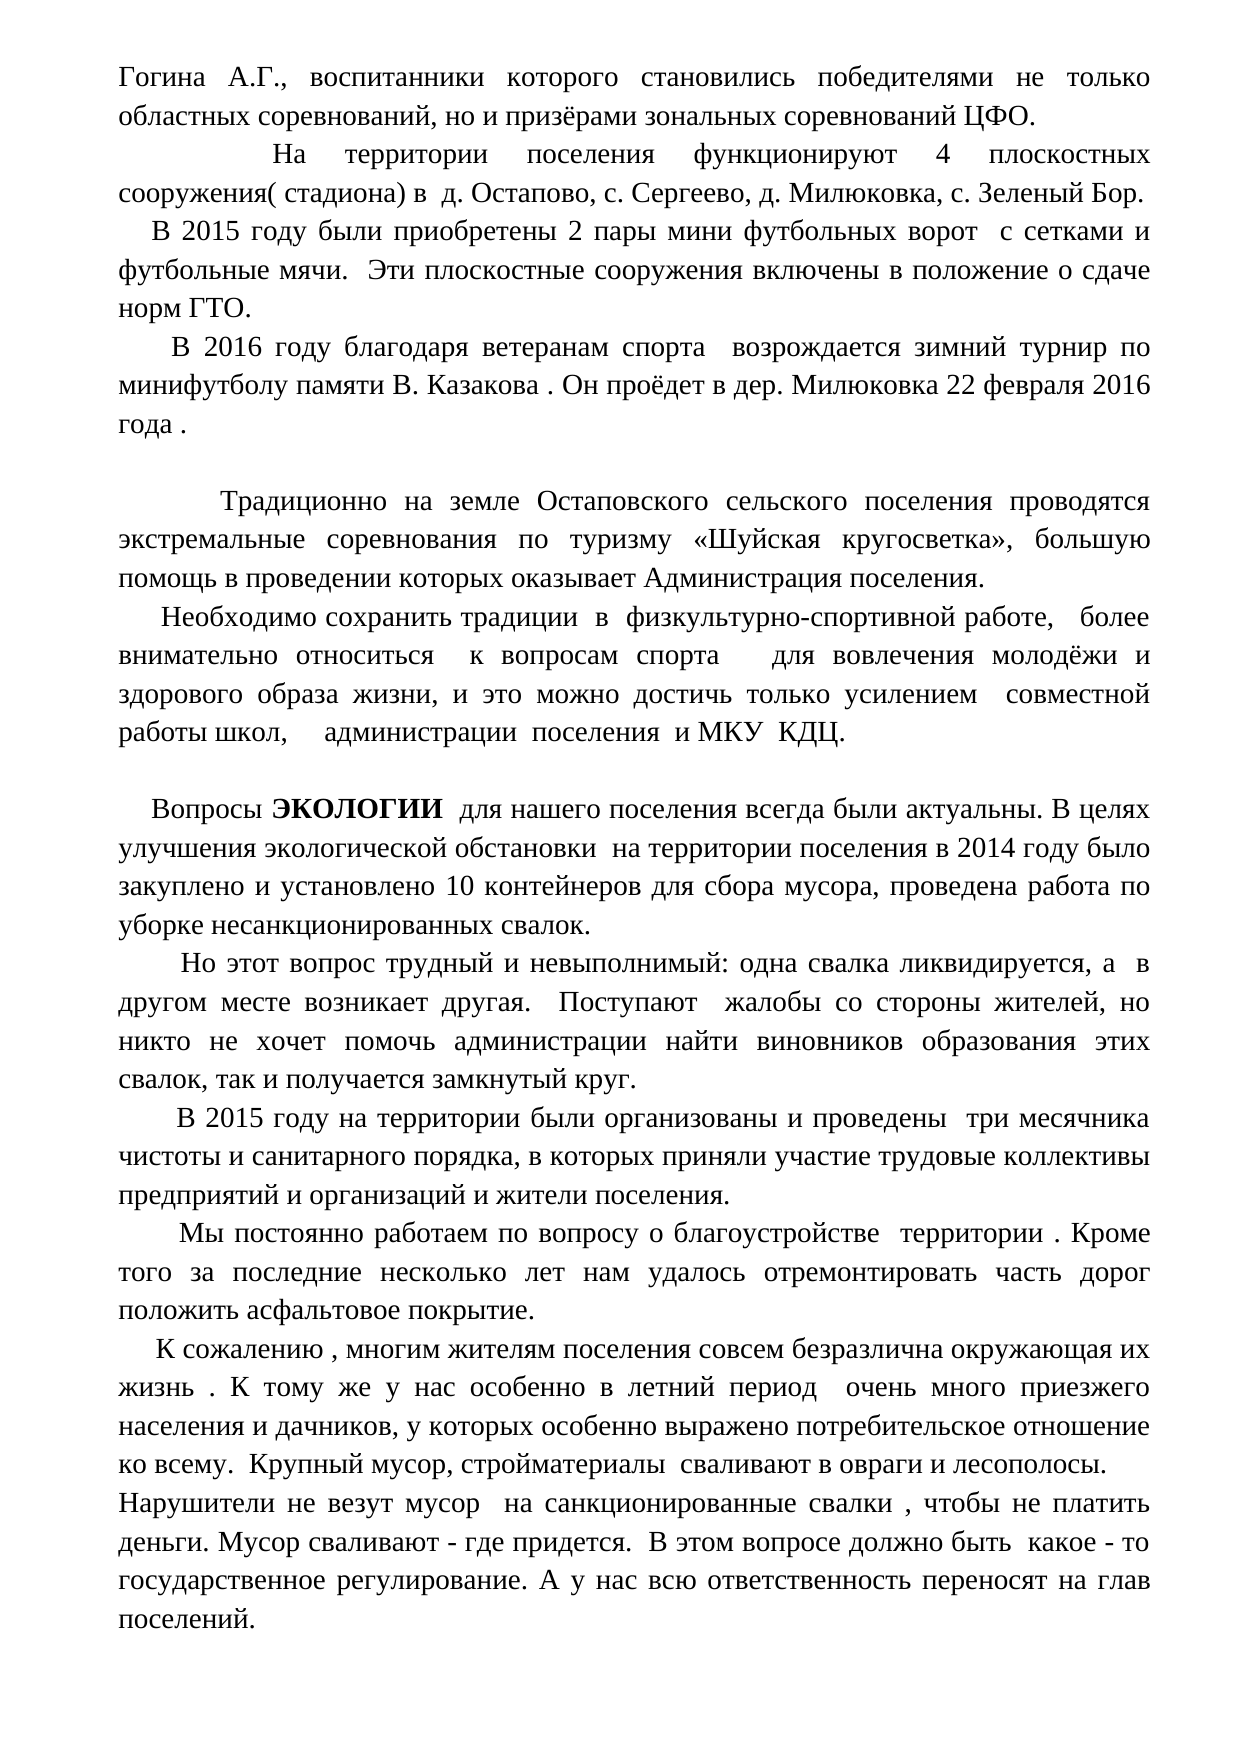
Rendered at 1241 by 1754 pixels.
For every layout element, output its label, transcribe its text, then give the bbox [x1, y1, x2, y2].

text К сожалению , многим жителям поселения совсем безразлична окружающая их жизнь . К тому же у нас особенно в летний период очень много приезжего населения и дачников, у которых особенно выражено потребительское отношение ко всему. Крупный мусор, стройматериалы сваливают в овраги и лесополосы. [118, 1331, 1152, 1480]
text В 2016 году благодаря ветеранам спорта возрождается зимний турнир по минифутболу памяти В. Казакова . Он проёдет в дер. Милюковка 22 февраля 2016 года . [118, 329, 1152, 439]
text В 2015 году на территории были организованы и проведены три месячника чистоты и санитарного порядка, в которых приняли участие трудовые коллективы предприятий и организаций и жители поселения. [118, 1100, 1152, 1210]
text Мы постоянно работаем по вопросу о благоустройстве территории . Кроме того за последние несколько лет нам удалось отремонтировать часть дорог положить асфальтовое покрытие. [118, 1215, 1152, 1326]
text Нарушители не везут мусор на санкционированные свалки , чтобы не платить деньги. Мусор сваливают - где придется. В этом вопросе должно быть какое - то государственное регулирование. А у нас всю ответственность переносят на глав поселений. [118, 1485, 1152, 1634]
text Необходимо сохранить традиции в физкультурно-спортивной работе, более внимательно относиться к вопросам спорта для вовлечения молодёжи и здорового образа жизни, и это можно достичь только усилением совместной работы школ, администрации поселения и МКУ КДЦ. [118, 599, 1152, 748]
text Вопросы ЭКОЛОГИИ для нашего поселения всегда были актуальны. В целях улучшения экологической обстановки на территории поселения в 2014 году было закуплено и установлено 10 контейнеров для сбора мусора, проведена работа по уборке несанкционированных свалок. [118, 791, 1152, 941]
text Но этот вопрос трудный и невыполнимый: одна свалка ликвидируется, а в другом месте возникает другая. Поступают жалобы со стороны жителей, но никто не хочет помочь администрации найти виновников образования этих свалок, так и получается замкнутый круг. [118, 946, 1152, 1095]
text Традиционно на земле Остаповского сельского поселения проводятся экстремальные соревнования по туризму «Шуйская кругосветка», большую помощь в проведении которых оказывает Администрация поселения. [118, 483, 1152, 594]
text На территории поселения функционируют 4 плоскостных сооружения( стадиона) в д. Остапово, с. Сергеево, д. Милюковка, с. Зеленый Бор. [118, 136, 1152, 208]
text В 2015 году были приобретены 2 пары мини футбольных ворот с сетками и футбольные мячи. Эти плоскостные сооружения включены в положение о сдаче норм ГТО. [118, 213, 1152, 324]
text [118, 59, 1152, 131]
